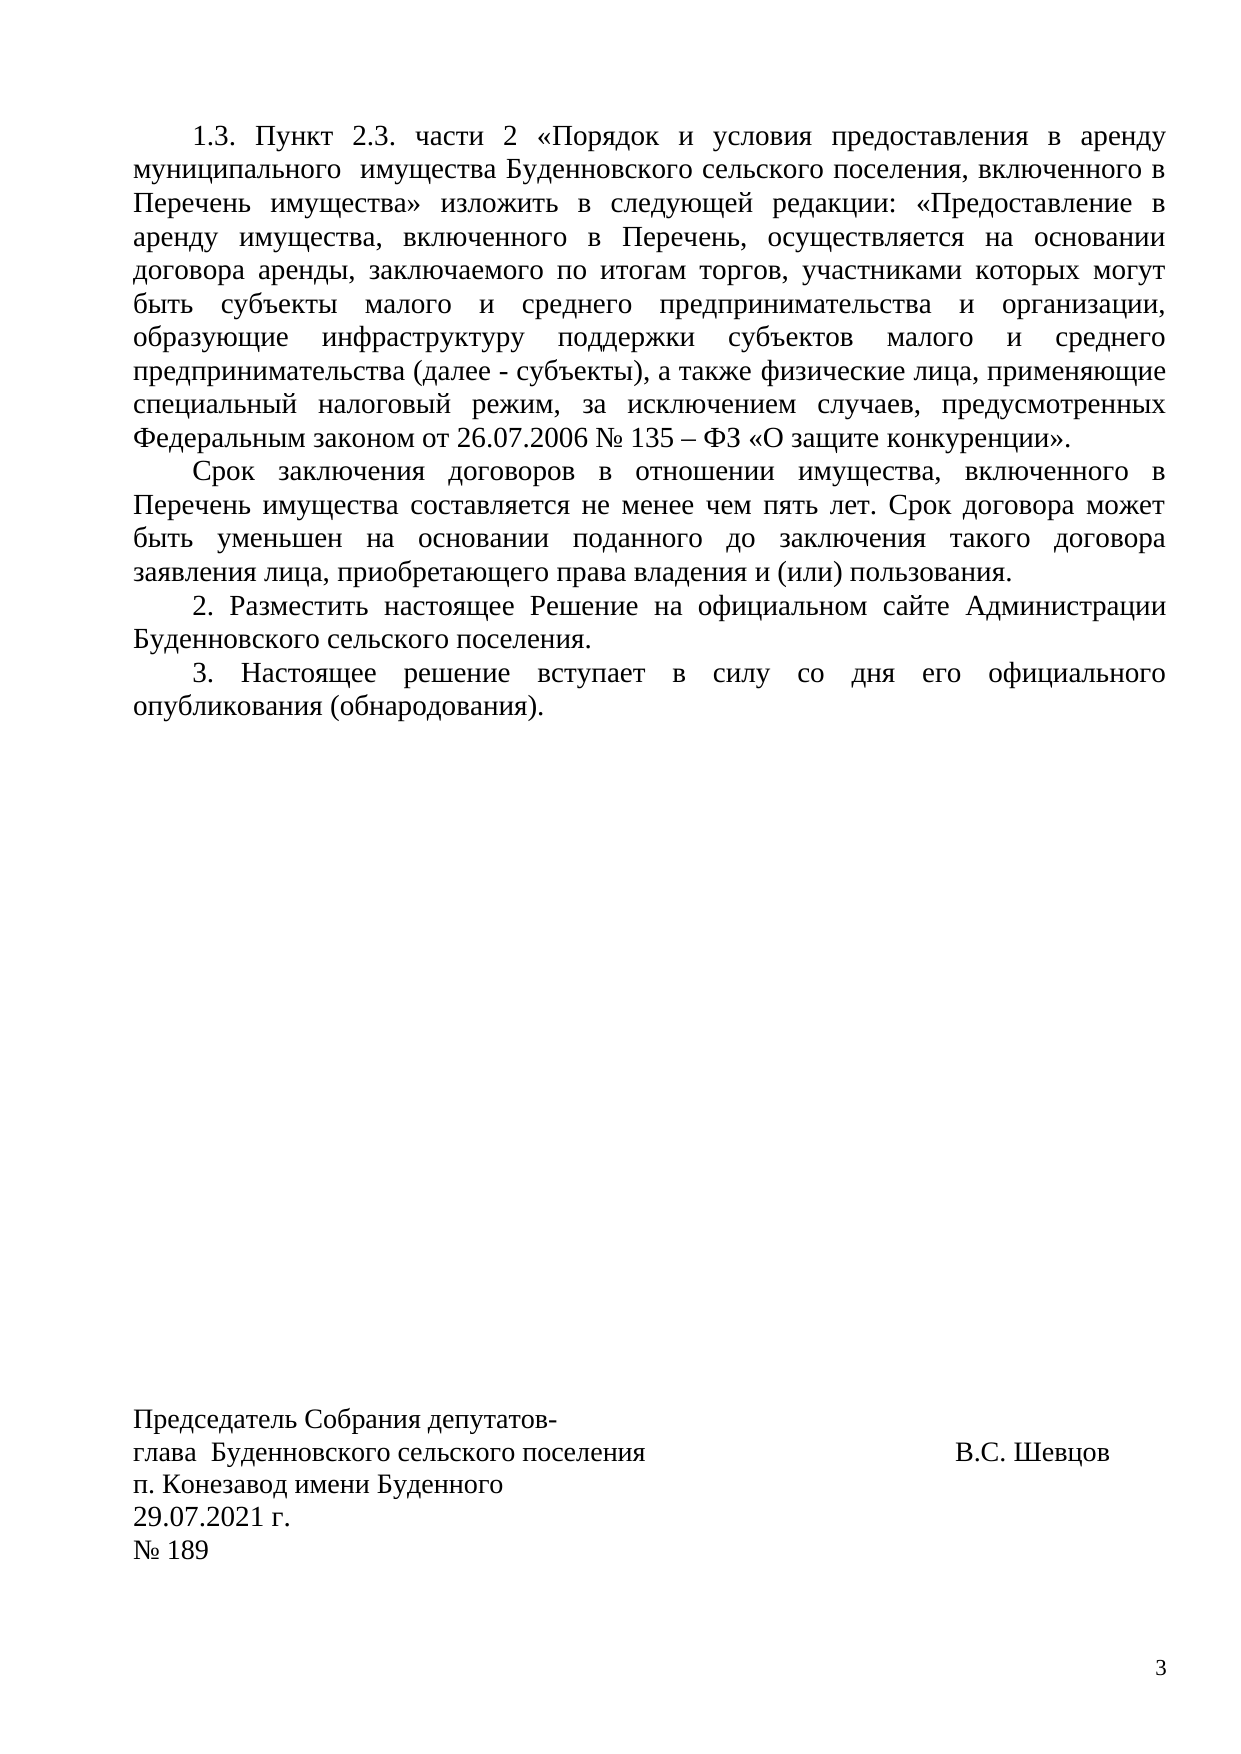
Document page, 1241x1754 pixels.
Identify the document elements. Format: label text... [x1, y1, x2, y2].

text Срок заключения договоров в отношении имущества, включенного в Перечень имущества составляется не менее чем пять лет. Срок договора может быть уменьшен на основании поданного до заключения такого договора заявления лица, приобретающего права владения и (или) пользования. [133, 453, 1167, 588]
text Председатель Собрания депутатов- [133, 1402, 1167, 1434]
text п. Конезавод имени Буденного [133, 1467, 1167, 1499]
text глава Буденновского сельского поселения В.С. Шевцов [133, 1434, 1167, 1467]
text № 189 [133, 1533, 1167, 1565]
text 2. Разместить настоящее Решение на официальном сайте Администрации Буденновского сельского поселения. [133, 588, 1167, 655]
list 1.3. Пункт 2.3. части 2 «Порядок и условия предоставления в аренду муниципального имущества Буденновского сельского поселения, включенного в Перечень имущества» изложить в следующей редакции: «Предоставление в аренду имущества, включенного в Перечень, осуществляется на основании договора аренды, заключаемого по итогам торгов, участниками которых могут быть субъекты малого и среднего предпринимательства и организации, образующие инфраструктуру поддержки субъектов малого и среднего предпринимательства (далее - субъекты), а также физические лица, применяющие специальный налоговый режим, за исключением случаев, предусмотренных Федеральным законом от 26.07.2006 № 135 – ФЗ «О защите конкуренции». [133, 118, 1167, 453]
text 29.07.2021 г. [133, 1499, 1167, 1533]
text 3. Настоящее решение вступает в силу со дня его официального опубликования (обнародования). [133, 655, 1167, 722]
